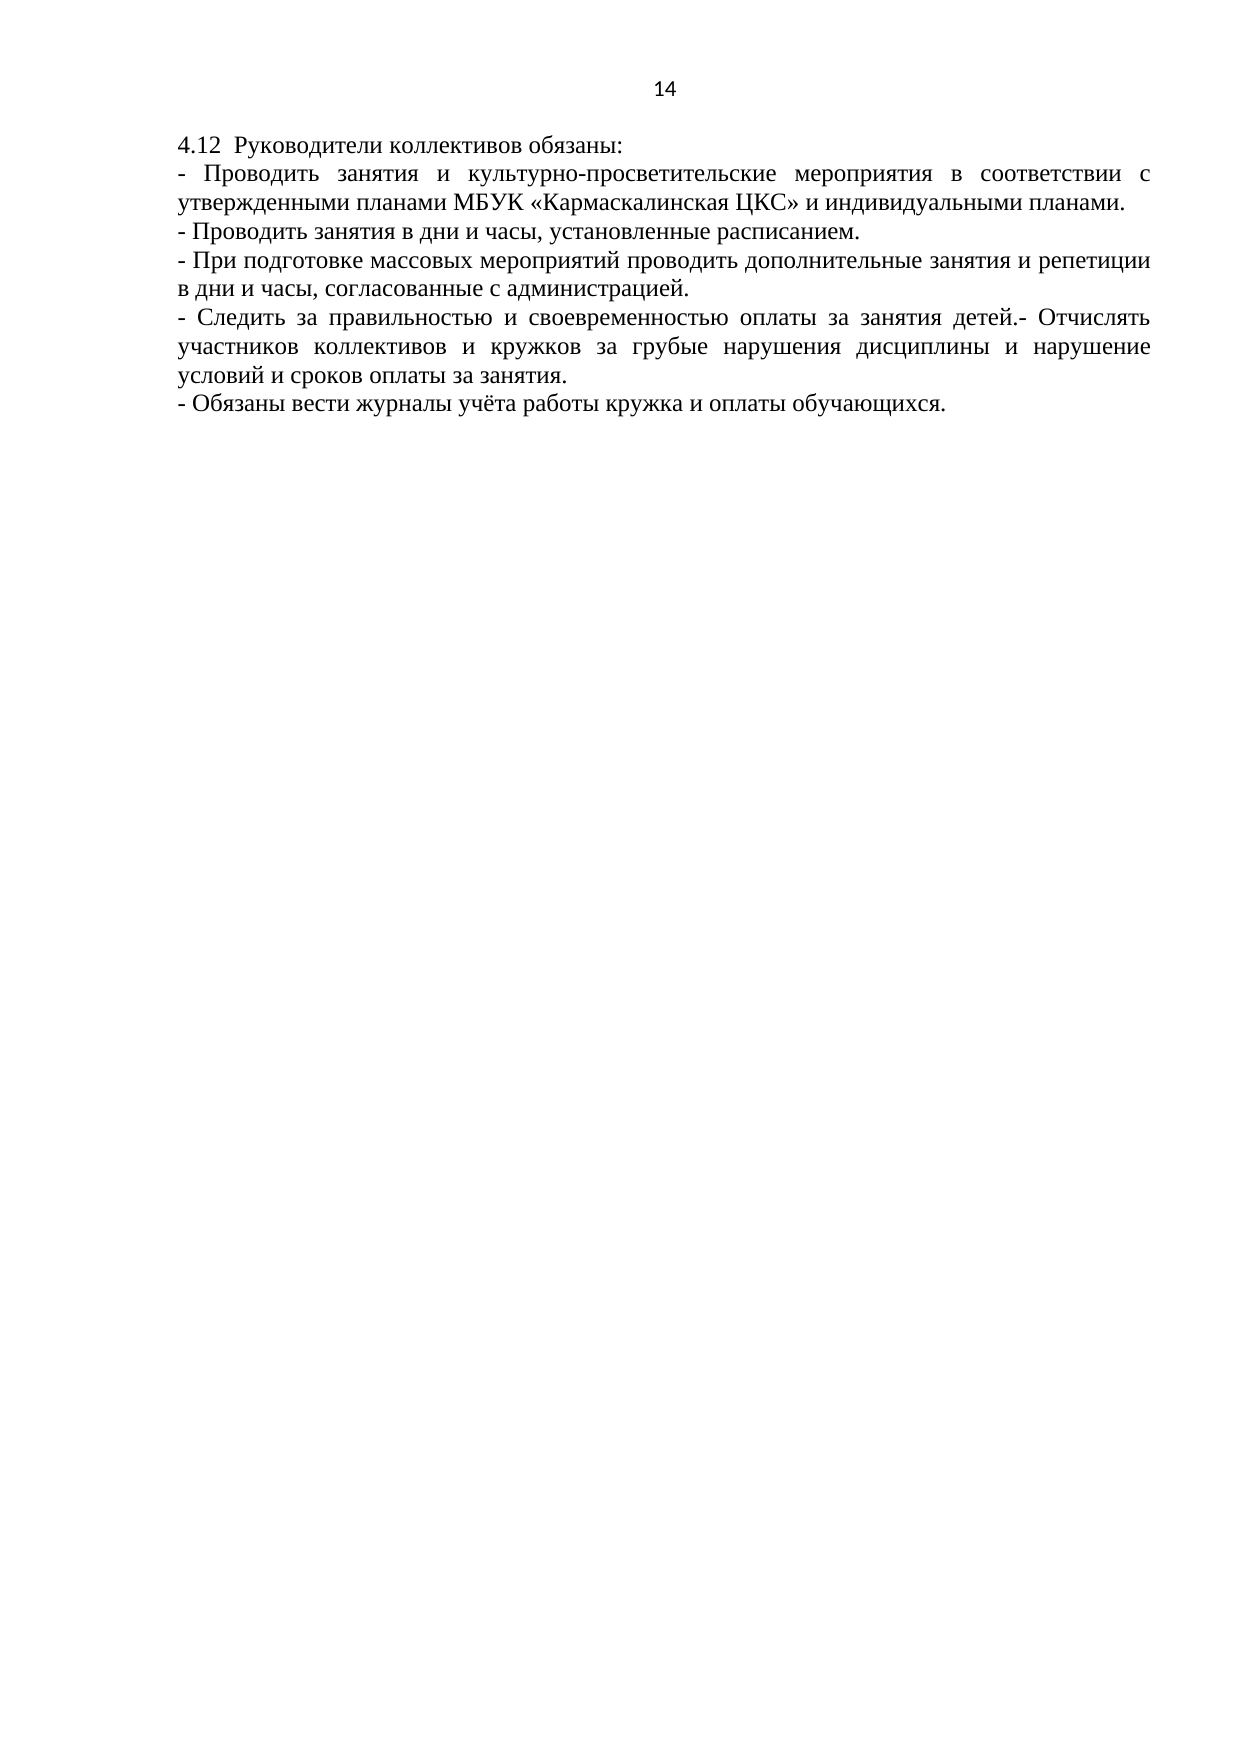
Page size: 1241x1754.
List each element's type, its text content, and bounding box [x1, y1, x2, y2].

text - Обязаны вести журналы учёта работы кружка и оплаты обучающихся. [177, 388, 1152, 417]
text 4.12 Руководители коллективов обязаны: [177, 130, 1152, 158]
text - Проводить занятия и культурно-просветительские мероприятия в соответствии с утвержденными планами МБУК «Кармаскалинская ЦКС» и индивидуальными планами. [177, 158, 1152, 216]
text - Следить за правильностью и своевременностью оплаты за занятия детей.- Отчислять участников коллективов и кружков за грубые нарушения дисциплины и нарушение условий и сроков оплаты за занятия. [177, 302, 1152, 388]
text - При подготовке массовых мероприятий проводить дополнительные занятия и репетиции в дни и часы, согласованные с администрацией. [177, 245, 1152, 302]
text - Проводить занятия в дни и часы, установленные расписанием. [177, 216, 1152, 245]
